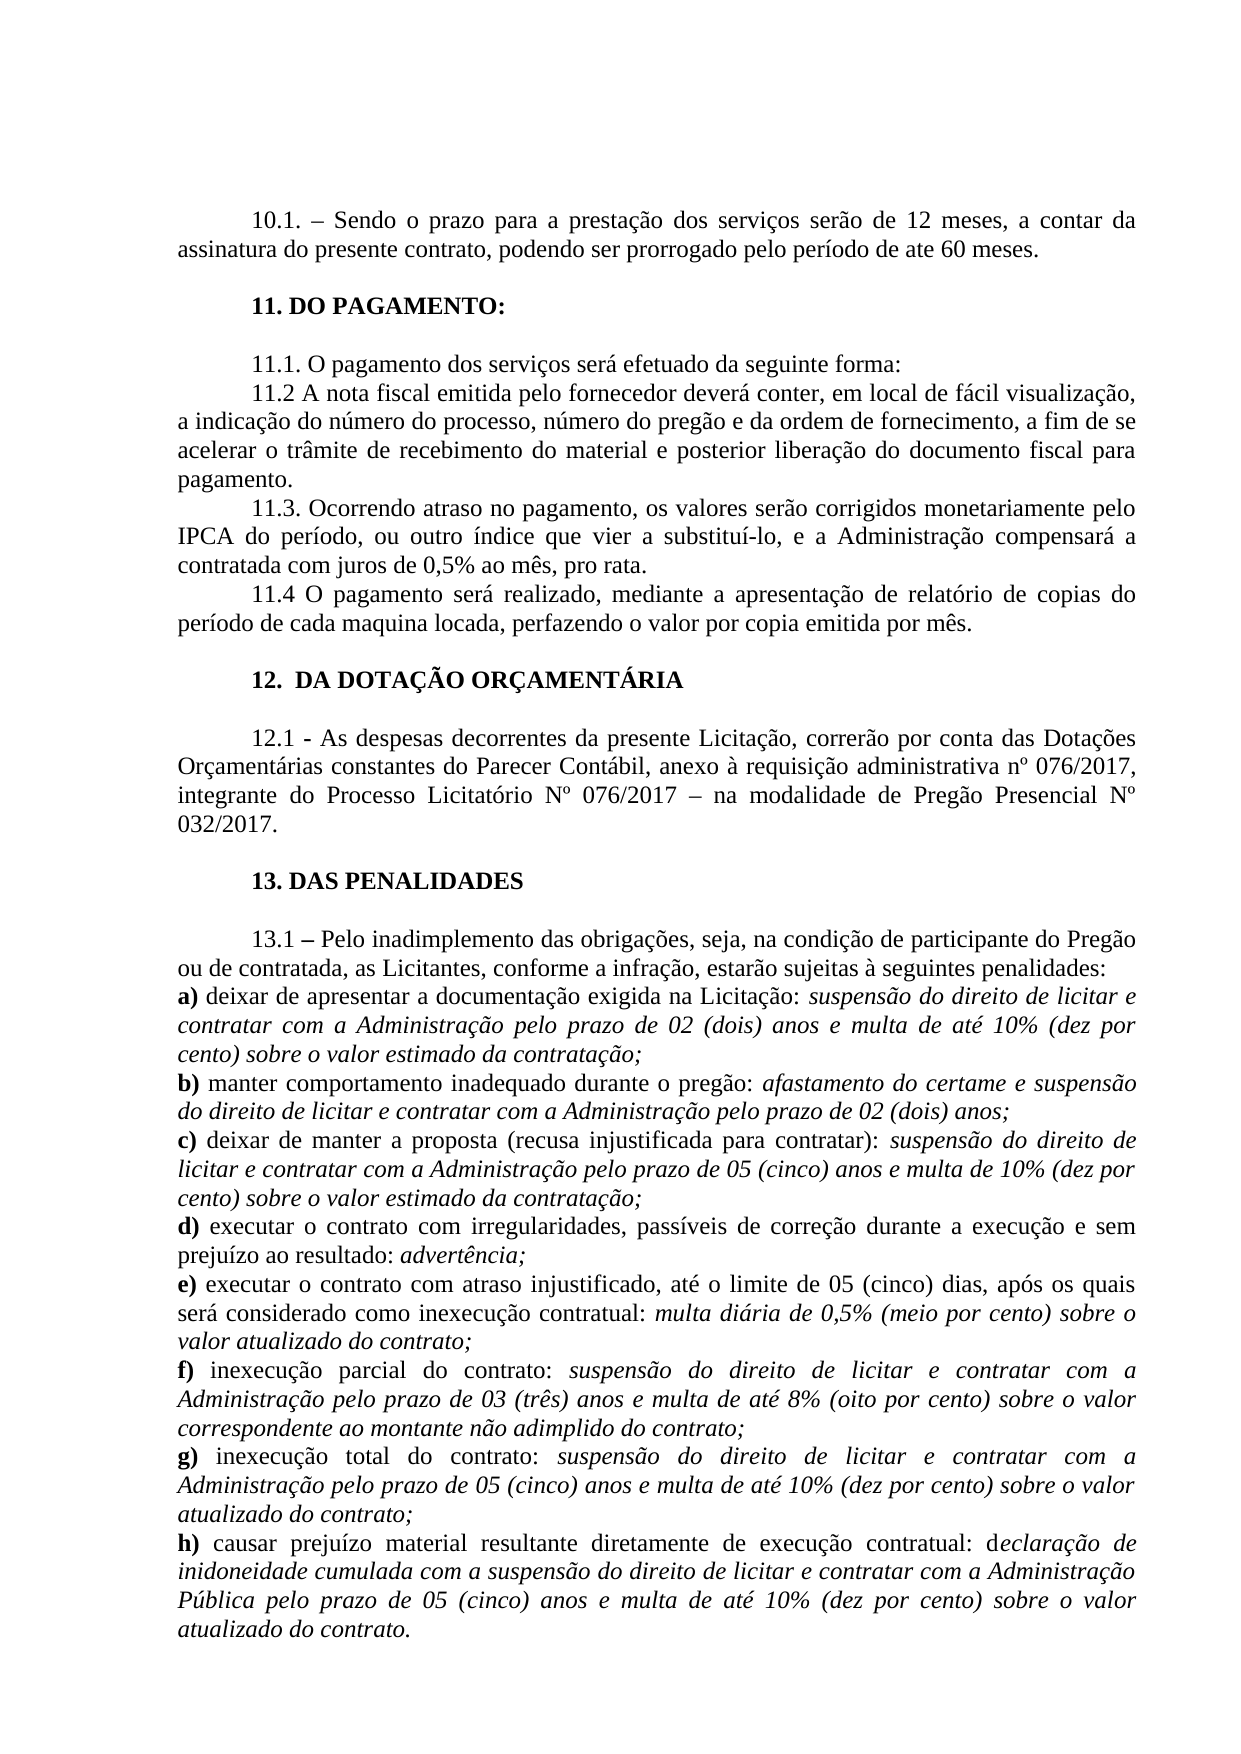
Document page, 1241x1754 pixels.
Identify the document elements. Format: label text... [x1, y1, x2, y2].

text 13.1 – Pelo inadimplemento das obrigações, seja, na condição de participante do Pregão ou de contratada, as Licitantes, conforme a infração, estarão sujeitas à seguintes penalidades: [177, 924, 1137, 981]
text g) inexecução total do contrato: suspensão do direito de licitar e contratar com a Administração pelo prazo de 05 (cinco) anos e multa de até 10% (dez por cento) sobre o valor atualizado do contrato; [177, 1441, 1137, 1528]
text 10.1. – Sendo o prazo para a prestação dos serviços serão de 12 meses, a contar da assinatura do presente contrato, podendo ser prorrogado pelo período de ate 60 meses. [177, 205, 1137, 263]
text 11. DO PAGAMENTO: [177, 291, 1137, 320]
text 11.2 A nota fiscal emitida pelo fornecedor deverá conter, em local de fácil visualização, a indicação do número do processo, número do pregão e da ordem de fornecimento, a fim de se acelerar o trâmite de recebimento do material e posterior liberação do documento fiscal para pagamento. [177, 378, 1137, 493]
text f) inexecução parcial do contrato: suspensão do direito de licitar e contratar com a Administração pelo prazo de 03 (três) anos e multa de até 8% (oito por cento) sobre o valor correspondente ao montante não adimplido do contrato; [177, 1355, 1137, 1441]
text 12.1 - As despesas decorrentes da presente Licitação, correrão por conta das Dotações Orçamentárias constantes do Parecer Contábil, anexo à requisição administrativa nº 076/2017, integrante do Processo Licitatório Nº 076/2017 – na modalidade de Pregão Presencial Nº 032/2017. [177, 723, 1137, 838]
text 11.1. O pagamento dos serviços será efetuado da seguinte forma: [177, 349, 1137, 378]
text 11.3. Ocorrendo atraso no pagamento, os valores serão corrigidos monetariamente pelo IPCA do período, ou outro índice que vier a substituí-lo, e a Administração compensará a contratada com juros de 0,5% ao mês, pro rata. [177, 493, 1137, 579]
text 11.4 O pagamento será realizado, mediante a apresentação de relatório de copias do período de cada maquina locada, perfazendo o valor por copia emitida por mês. [177, 579, 1137, 636]
text e) executar o contrato com atraso injustificado, até o limite de 05 (cinco) dias, após os quais será considerado como inexecução contratual: multa diária de 0,5% (meio por cento) sobre o valor atualizado do contrato; [177, 1269, 1137, 1355]
text b) manter comportamento inadequado durante o pregão: afastamento do certame e suspensão do direito de licitar e contratar com a Administração pelo prazo de 02 (dois) anos; [177, 1068, 1137, 1125]
text 13. DAS PENALIDADES [177, 866, 1137, 895]
text d) executar o contrato com irregularidades, passíveis de correção durante a execução e sem prejuízo ao resultado: advertência; [177, 1211, 1137, 1269]
text c) deixar de manter a proposta (recusa injustificada para contratar): suspensão do direito de licitar e contratar com a Administração pelo prazo de 05 (cinco) anos e multa de 10% (dez por cento) sobre o valor estimado da contratação; [177, 1125, 1137, 1211]
text a) deixar de apresentar a documentação exigida na Licitação: suspensão do direito de licitar e contratar com a Administração pelo prazo de 02 (dois) anos e multa de até 10% (dez por cento) sobre o valor estimado da contratação; [177, 981, 1137, 1068]
text 12. DA DOTAÇÃO ORÇAMENTÁRIA [177, 665, 1137, 694]
text h) causar prejuízo material resultante diretamente de execução contratual: declaração de inidoneidade cumulada com a suspensão do direito de licitar e contratar com a Administração Pública pelo prazo de 05 (cinco) anos e multa de até 10% (dez por cento) sobre o valor atualizado do contrato. [177, 1528, 1137, 1643]
